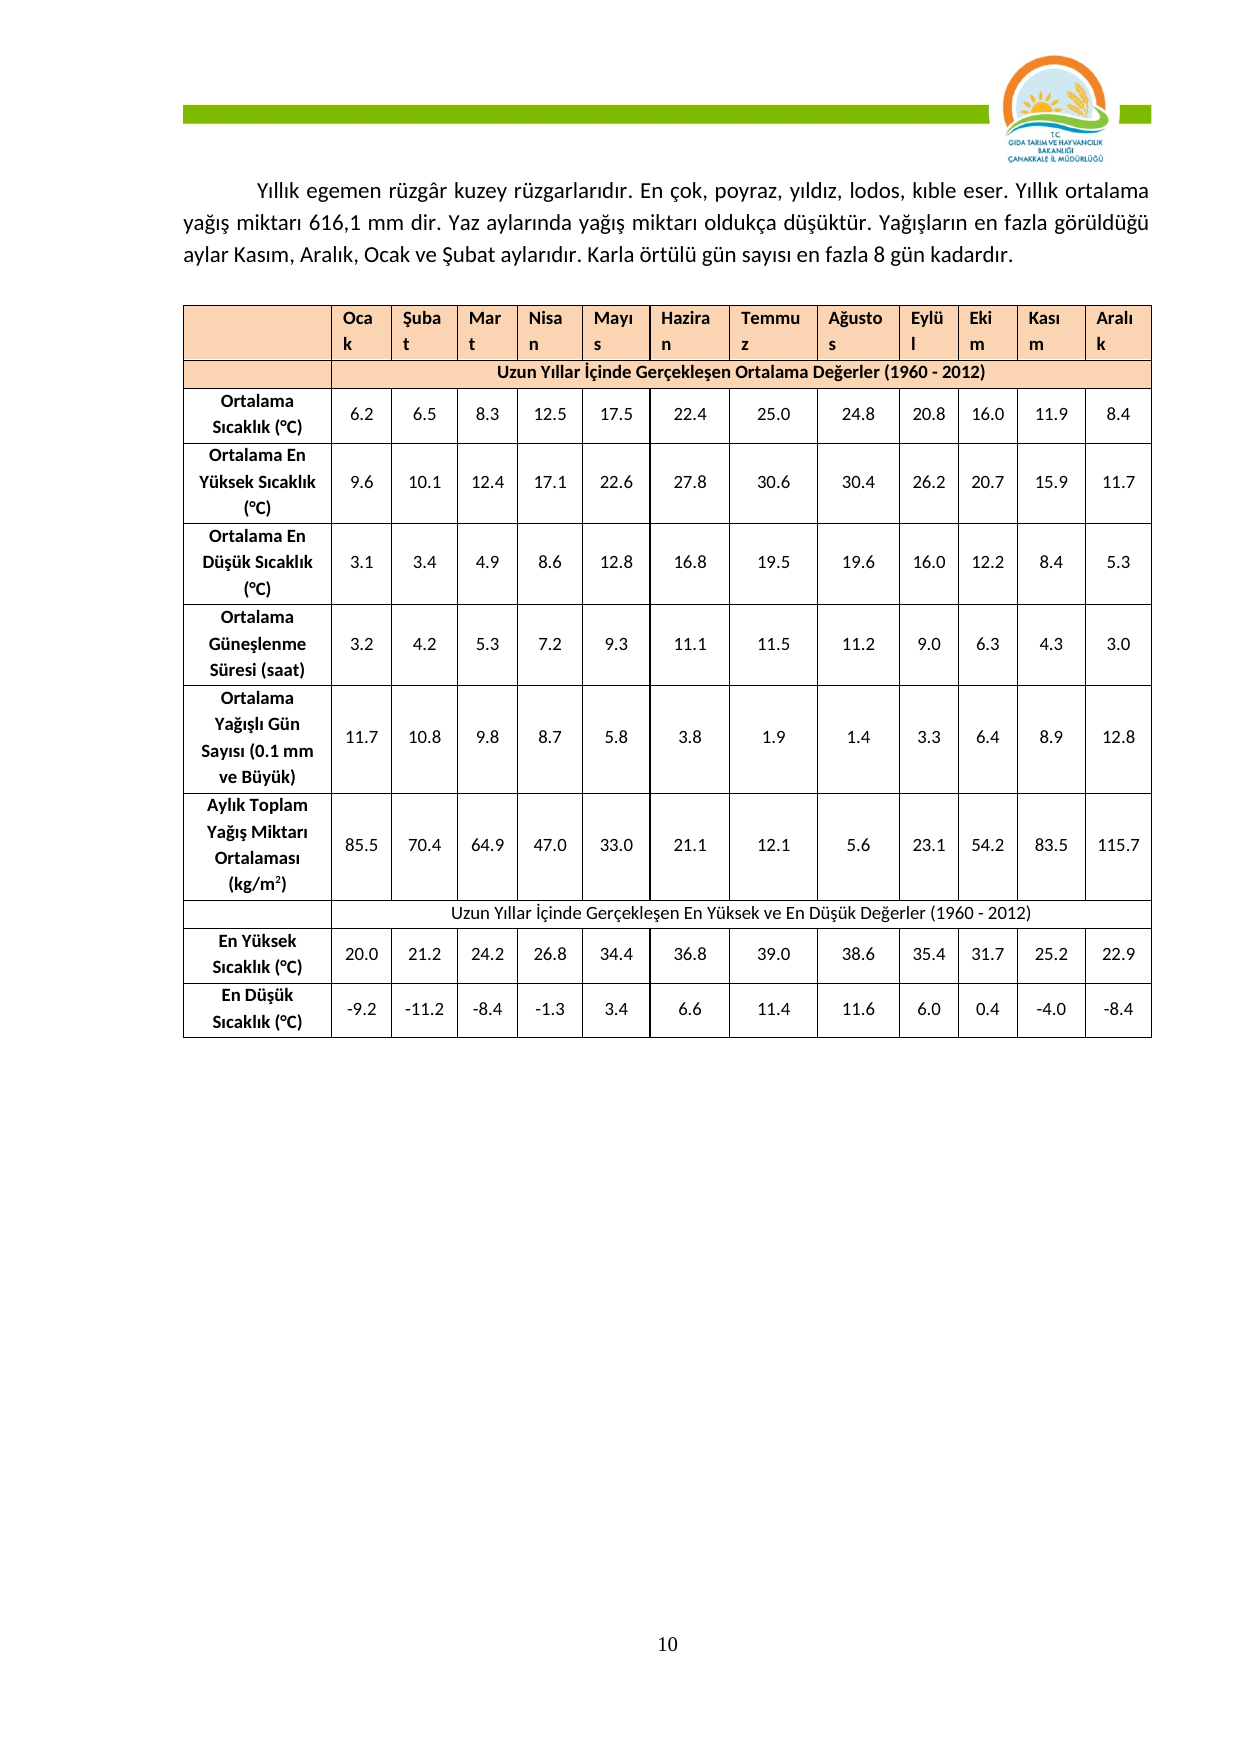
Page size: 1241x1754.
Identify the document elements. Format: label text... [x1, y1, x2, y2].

table_header Haziran [651, 306, 729, 359]
table_cell 11.2 [818, 605, 899, 685]
table_cell 10.8 [392, 686, 457, 792]
table_cell Uzun Yıllar İçinde Gerçekleşen En Yüksek ve En Düşük Değerler (1960 - 2012) [332, 901, 1151, 928]
table_cell 16.0 [900, 524, 958, 604]
table_cell 17.1 [518, 444, 582, 523]
table_cell -8.4 [458, 984, 517, 1037]
table_cell 19.6 [818, 524, 899, 604]
table_cell 12.1 [730, 794, 817, 900]
table_cell 10.1 [392, 444, 457, 523]
table_cell 30.4 [818, 444, 899, 523]
table_cell 8.4 [1086, 389, 1151, 442]
table_cell 26.8 [518, 929, 582, 983]
table_header [184, 306, 331, 359]
table_cell 34.4 [583, 929, 649, 983]
table_cell Aylık Toplam Yağış Miktarı Ortalaması (kg/m2) [184, 794, 331, 900]
table_cell -1.3 [518, 984, 582, 1037]
table_header Eylül [900, 306, 958, 359]
table_cell 30.6 [730, 444, 817, 523]
table_cell 64.9 [458, 794, 517, 900]
table_cell 3.2 [332, 605, 391, 685]
table_header Ekim [959, 306, 1017, 359]
table_cell 16.8 [651, 524, 729, 604]
table_cell 24.2 [458, 929, 517, 983]
table_cell -11.2 [392, 984, 457, 1037]
table_cell [184, 901, 331, 928]
table_cell 38.6 [818, 929, 899, 983]
table_cell 5.8 [583, 686, 649, 792]
table_cell 27.8 [651, 444, 729, 523]
table_cell 8.6 [518, 524, 582, 604]
table_cell 35.4 [900, 929, 958, 983]
table_header Ocak [332, 306, 391, 359]
table_cell 21.2 [392, 929, 457, 983]
table_cell 9.0 [900, 605, 958, 685]
table_cell 25.0 [730, 389, 817, 442]
picture [183, 44, 1152, 177]
table_cell [184, 361, 331, 388]
table_cell 12.2 [959, 524, 1017, 604]
table_cell 15.9 [1018, 444, 1085, 523]
table_cell 8.7 [518, 686, 582, 792]
table_cell 24.8 [818, 389, 899, 442]
table_cell 4.2 [392, 605, 457, 685]
table_cell 7.2 [518, 605, 582, 685]
table_header Nisan [518, 306, 582, 359]
table_cell 6.2 [332, 389, 391, 442]
table_cell 6.6 [651, 984, 729, 1037]
table_cell 6.0 [900, 984, 958, 1037]
table_cell 22.4 [651, 389, 729, 442]
table_cell 11.4 [730, 984, 817, 1037]
table_cell 3.0 [1086, 605, 1151, 685]
table_cell 6.3 [959, 605, 1017, 685]
table_header Aralık [1086, 306, 1151, 359]
table_cell 115.7 [1086, 794, 1151, 900]
table_cell 12.8 [1086, 686, 1151, 792]
table_cell 85.5 [332, 794, 391, 900]
table_cell 11.7 [332, 686, 391, 792]
table_cell 23.1 [900, 794, 958, 900]
table_cell 11.5 [730, 605, 817, 685]
table_cell 36.8 [651, 929, 729, 983]
table_cell 3.4 [583, 984, 649, 1037]
table_cell 1.9 [730, 686, 817, 792]
table_cell 9.3 [583, 605, 649, 685]
table_cell 11.9 [1018, 389, 1085, 442]
table_cell 47.0 [518, 794, 582, 900]
table_cell 6.5 [392, 389, 457, 442]
table_cell Ortalama Güneşlenme Süresi (saat) [184, 605, 331, 685]
table_cell 12.8 [583, 524, 649, 604]
table_cell Ortalama En Düşük Sıcaklık (°C) [184, 524, 331, 604]
table_header Temmuz [730, 306, 817, 359]
table_cell 22.6 [583, 444, 649, 523]
table_cell 70.4 [392, 794, 457, 900]
text Yıllık egemen rüzgâr kuzey rüzgarlarıdır. En çok, poyraz, yıldız, lodos, kıble eser. Yıllık ortalama yağış miktarı 616,1 mm dir. Yaz aylarında yağış miktarı oldukça düşüktür. Yağışların en fazla görüldüğü aylar Kasım, Aralık, Ocak ve Şubat aylarıdır. Karla örtülü gün sayısı en fazla 8 gün kadardır. [183, 177, 1152, 269]
table_cell 8.9 [1018, 686, 1085, 792]
table_cell 17.5 [583, 389, 649, 442]
table_cell -9.2 [332, 984, 391, 1037]
table_cell 8.4 [1018, 524, 1085, 604]
table_cell -8.4 [1086, 984, 1151, 1037]
table_cell 4.9 [458, 524, 517, 604]
table_cell En Düşük Sıcaklık (°C) [184, 984, 331, 1037]
table_cell En Yüksek Sıcaklık (°C) [184, 929, 331, 983]
table_cell 20.7 [959, 444, 1017, 523]
table_cell 12.5 [518, 389, 582, 442]
table_cell Ortalama Yağışlı Gün Sayısı (0.1 mm ve Büyük) [184, 686, 331, 792]
table_cell 12.4 [458, 444, 517, 523]
table_cell 8.3 [458, 389, 517, 442]
table_cell 11.7 [1086, 444, 1151, 523]
table_cell 54.2 [959, 794, 1017, 900]
table_cell Uzun Yıllar İçinde Gerçekleşen Ortalama Değerler (1960 - 2012) [332, 361, 1151, 388]
table_cell 83.5 [1018, 794, 1085, 900]
table_cell 19.5 [730, 524, 817, 604]
table_header Şubat [392, 306, 457, 359]
table_cell 9.6 [332, 444, 391, 523]
table_cell 0.4 [959, 984, 1017, 1037]
table_cell 3.4 [392, 524, 457, 604]
table_cell 3.3 [900, 686, 958, 792]
table_header Kasım [1018, 306, 1085, 359]
table_cell 9.8 [458, 686, 517, 792]
table_cell 1.4 [818, 686, 899, 792]
table_cell 16.0 [959, 389, 1017, 442]
table_cell 5.6 [818, 794, 899, 900]
table_cell 39.0 [730, 929, 817, 983]
table_cell 5.3 [458, 605, 517, 685]
table_cell 11.1 [651, 605, 729, 685]
table_cell 20.0 [332, 929, 391, 983]
table_cell 3.8 [651, 686, 729, 792]
table_cell 22.9 [1086, 929, 1151, 983]
table_header Ağustos [818, 306, 899, 359]
table_cell 33.0 [583, 794, 649, 900]
table_cell Ortalama En Yüksek Sıcaklık (°C) [184, 444, 331, 523]
table_cell 6.4 [959, 686, 1017, 792]
table_cell 4.3 [1018, 605, 1085, 685]
table_cell 31.7 [959, 929, 1017, 983]
table_cell 26.2 [900, 444, 958, 523]
table_cell Ortalama Sıcaklık (°C) [184, 389, 331, 442]
table_cell 21.1 [651, 794, 729, 900]
table_cell 11.6 [818, 984, 899, 1037]
table_cell 3.1 [332, 524, 391, 604]
table_header Mayıs [583, 306, 649, 359]
table_cell 5.3 [1086, 524, 1151, 604]
table_header Mart [458, 306, 517, 359]
table_cell 20.8 [900, 389, 958, 442]
table_cell 25.2 [1018, 929, 1085, 983]
table_cell -4.0 [1018, 984, 1085, 1037]
